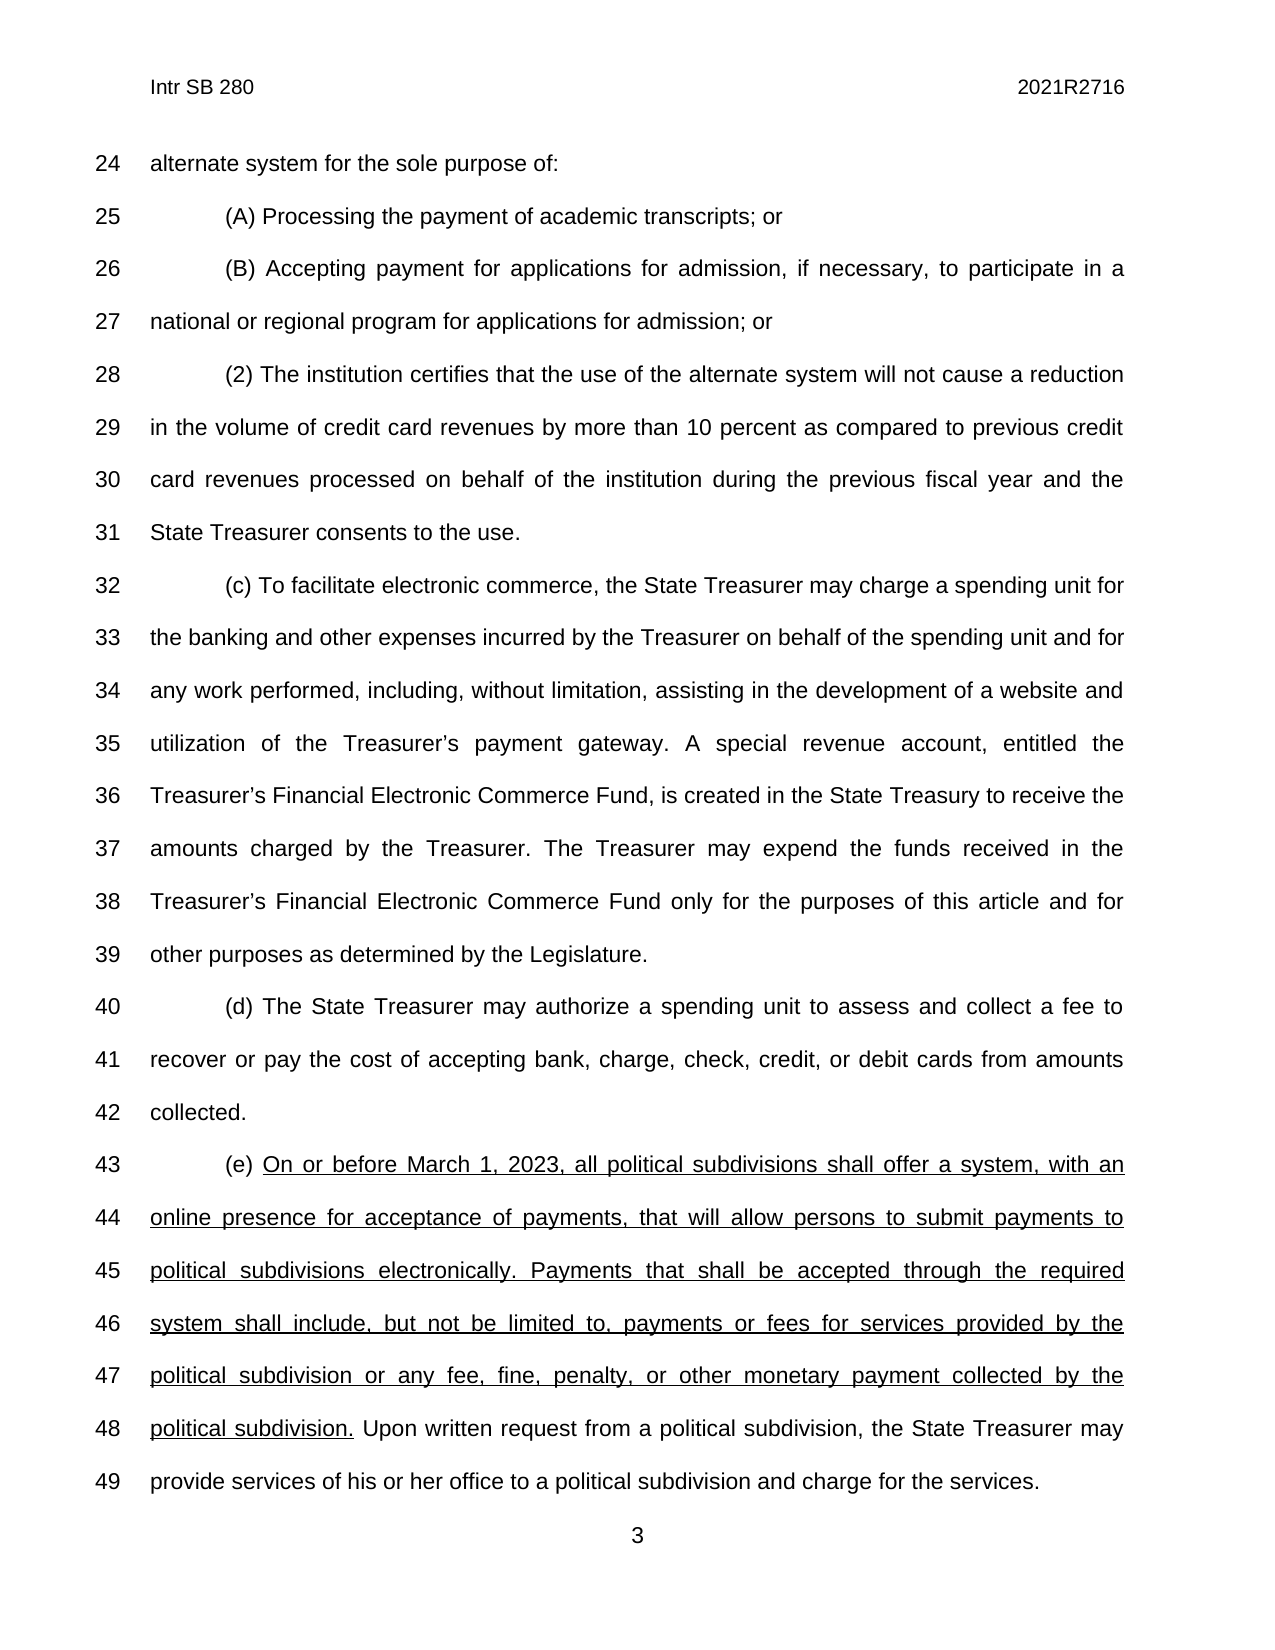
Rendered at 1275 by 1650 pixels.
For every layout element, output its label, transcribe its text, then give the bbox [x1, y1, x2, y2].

text (c) To facilitate electronic commerce, the State Treasurer may charge a spending unit for the banking and other expenses incurred by the Treasurer on behalf of the spending unit and for any work performed, including, without limitation, assisting in the development of a website and utilization of the Treasurer’s payment gateway. A special revenue account, entitled the Treasurer’s Financial Electronic Commerce Fund, is created in the State Treasury to receive the amounts charged by the Treasurer. The Treasurer may expend the funds received in the Treasurer’s Financial Electronic Commerce Fund only for the purposes of this article and for other purposes as determined by the Legislature. [150, 572, 1125, 967]
text (e) On or before March 1, 2023, all political subdivisions shall offer a system, with an online presence for acceptance of payments, that will allow persons to submit payments to political subdivisions electronically. Payments that shall be accepted through the required system shall include, but not be limited to, payments or fees for services provided by the political subdivision or any fee, fine, penalty, or other monetary payment collected by the political subdivision. Upon written request from a political subdivision, the State Treasurer may provide services of his or her office to a political subdivision and charge for the services. [150, 1151, 1125, 1280]
text (d) The State Treasurer may authorize a spending unit to assess and collect a fee to recover or pay the cost of accepting bank, charge, check, credit, or debit cards from amounts collected. [150, 993, 1125, 1125]
text (e) On or before March 1, 2023, all political subdivisions shall offer a system, with an online presence for acceptance of payments, that will allow persons to submit payments to political subdivisions electronically. Payments that shall be accepted through the required system shall include, but not be limited to, payments or fees for services provided by the political subdivision or any fee, fine, penalty, or other monetary payment collected by the political subdivision. Upon written request from a political subdivision, the State Treasurer may provide services of his or her office to a political subdivision and charge for the services. [150, 1281, 1125, 1494]
text (A) Processing the payment of academic transcripts; or [150, 203, 1125, 229]
text (B) Accepting payment for applications for admission, if necessary, to participate in a national or regional program for applications for admission; or [150, 255, 1125, 334]
text (2) The institution certifies that the use of the alternate system will not cause a reduction in the volume of credit card revenues by more than 10 percent as compared to previous credit card revenues processed on behalf of the institution during the previous fiscal year and the State Treasurer consents to the use. [150, 361, 1125, 545]
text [150, 150, 1125, 176]
